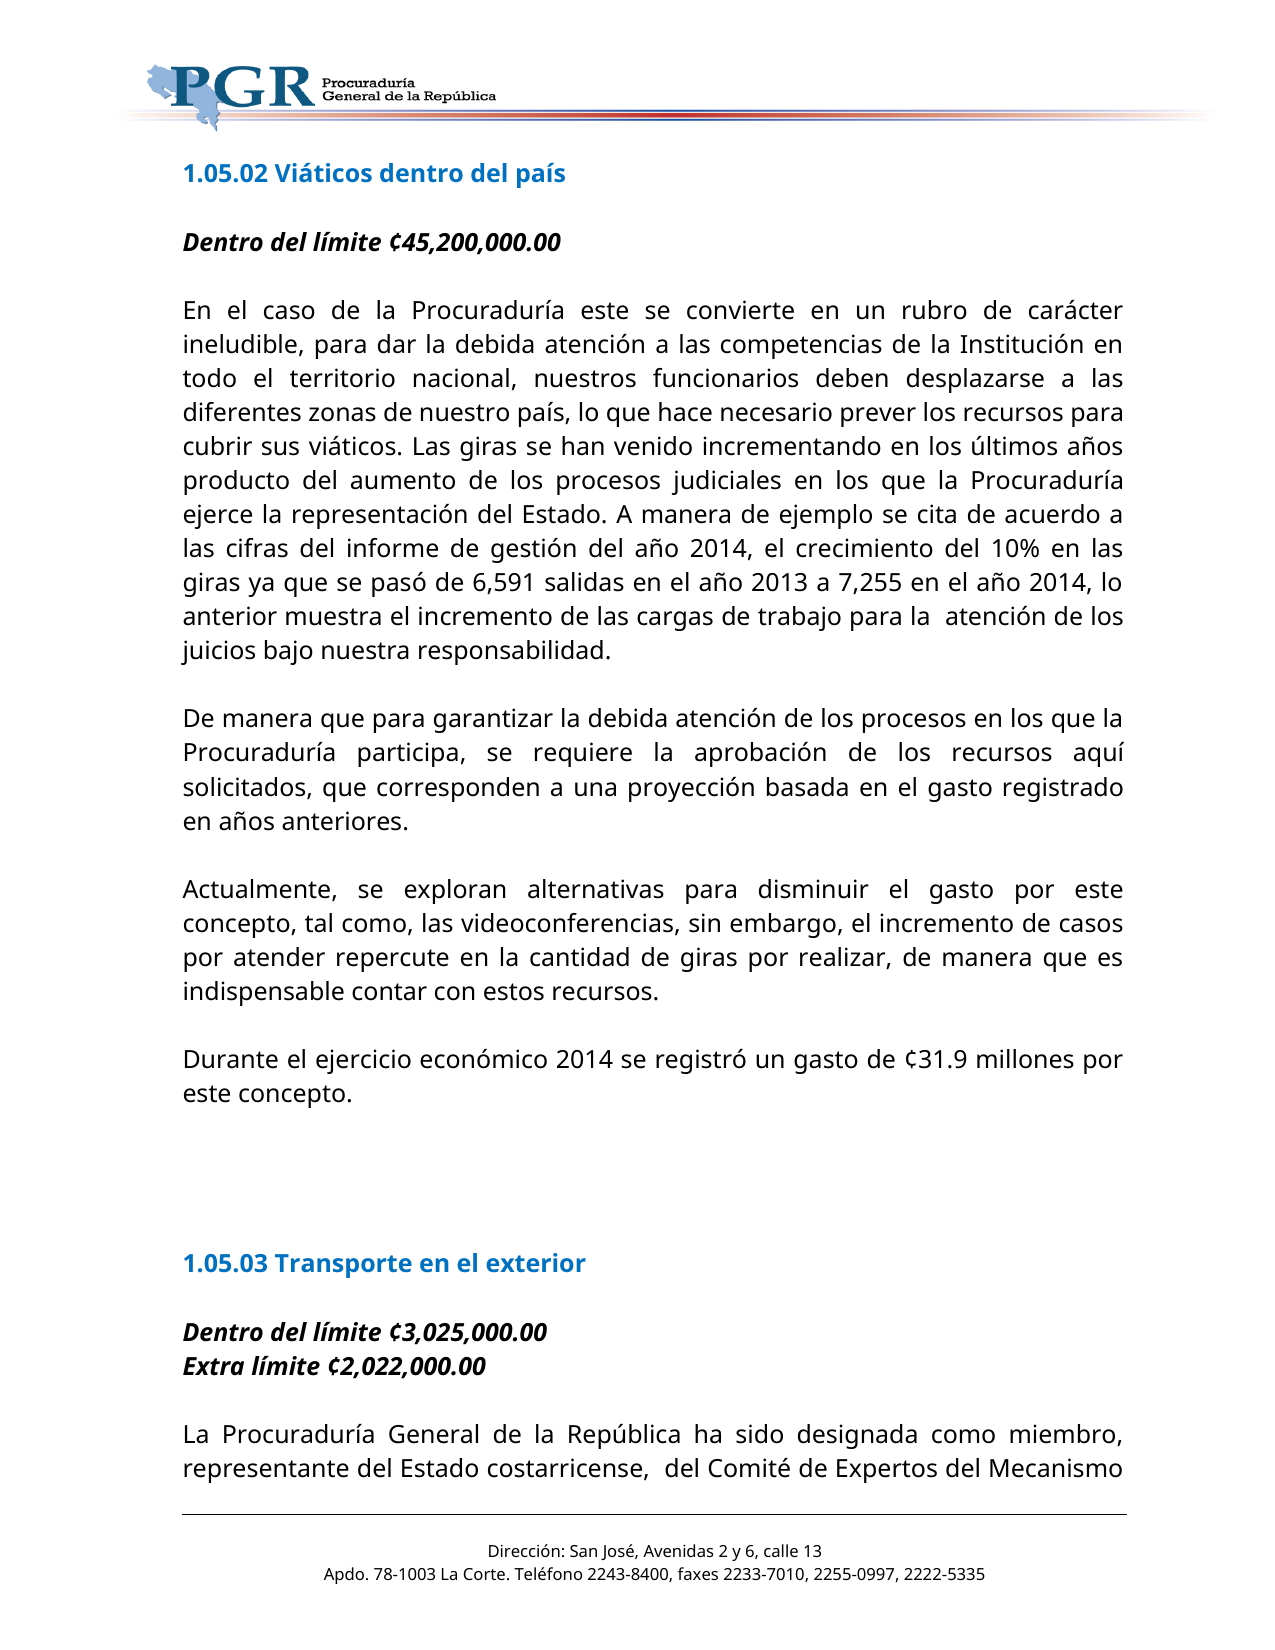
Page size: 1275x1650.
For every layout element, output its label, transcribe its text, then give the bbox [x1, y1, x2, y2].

text De manera que para garantizar la debida atención de los procesos en los que la Procuraduría participa, se requiere la aprobación de los recursos aquí solicitados, que corresponden a una proyección basada en el gasto registrado en años anteriores. [182, 701, 1125, 837]
text Durante el ejercicio económico 2014 se registró un gasto de ¢31.9 millones por este concepto. [182, 1042, 1125, 1110]
text En el caso de la Procuraduría este se convierte en un rubro de carácter ineludible, para dar la debida atención a las competencias de la Institución en todo el territorio nacional, nuestros funcionarios deben desplazarse a las diferentes zonas de nuestro país, lo que hace necesario prever los recursos para cubrir sus viáticos. Las giras se han venido incrementando en los últimos años producto del aumento de los procesos judiciales en los que la Procuraduría ejerce la representación del Estado. A manera de ejemplo se cita de acuerdo a las cifras del informe de gestión del año 2014, el crecimiento del 10% en las giras ya que se pasó de 6,591 salidas en el año 2013 a 7,255 en el año 2014, lo anterior muestra el incremento de las cargas de trabajo para la atención de los juicios bajo nuestra responsabilidad. [182, 292, 1125, 667]
text Dentro del límite ¢45,200,000.00 [182, 224, 1125, 258]
text Actualmente, se exploran alternativas para disminuir el gasto por este concepto, tal como, las videoconferencias, sin embargo, el incremento de casos por atender repercute en la cantidad de giras por realizar, de manera que es indispensable contar con estos recursos. [182, 871, 1125, 1008]
picture [108, 64, 1222, 132]
subtitle 1.05.03 Transporte en el exterior [182, 1246, 1125, 1280]
text Dentro del límite ¢3,025,000.00 [182, 1314, 1125, 1348]
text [182, 1416, 1125, 1484]
subtitle 1.05.02 Viáticos dentro del país [182, 156, 1125, 190]
text Extra límite ¢2,022,000.00 [182, 1348, 1125, 1382]
